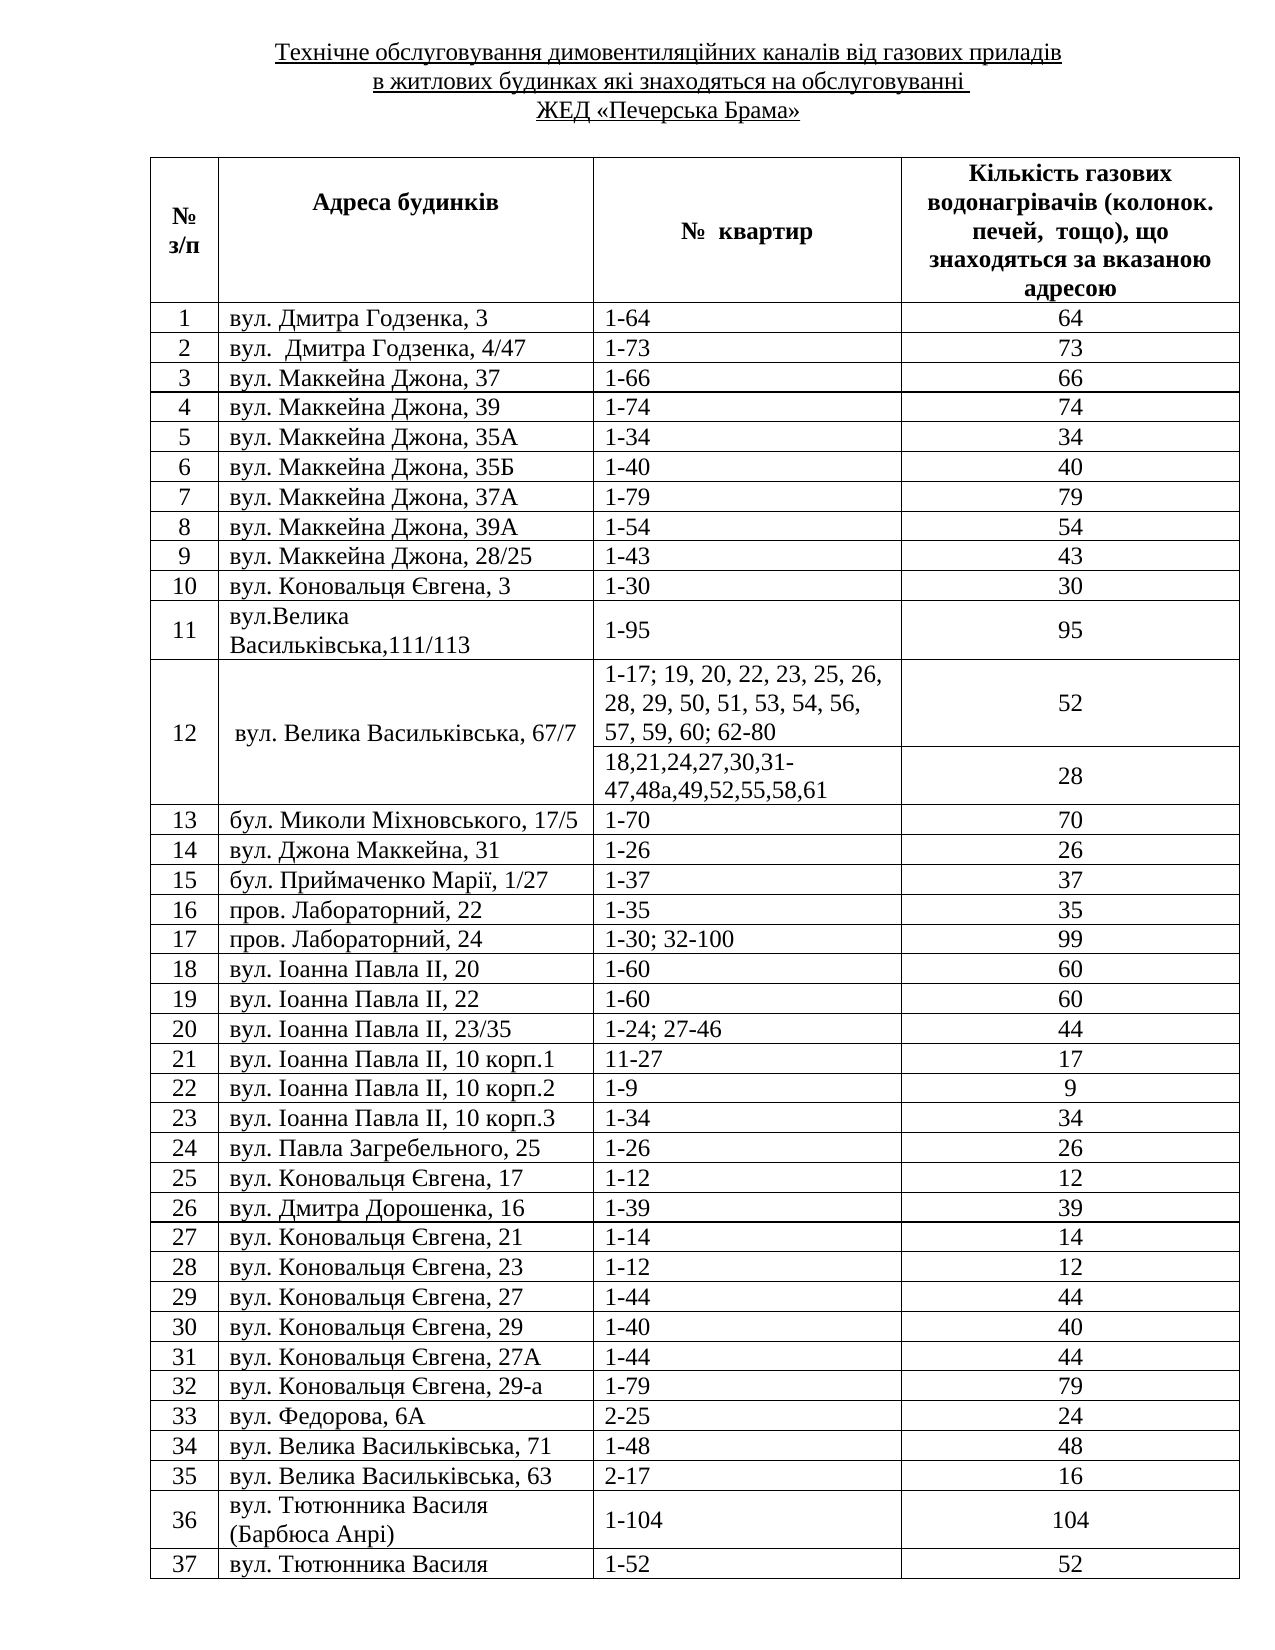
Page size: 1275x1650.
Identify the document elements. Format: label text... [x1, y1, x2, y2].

table_cell 1-9 [594, 1074, 901, 1102]
table_cell 1-24; 27-46 [594, 1014, 901, 1043]
table_cell 1-26 [594, 835, 901, 864]
table_cell вул. Дмитра Годзенка, 3 [219, 303, 593, 332]
table_cell 1-17; 19, 20, 22, 23, 25, 26, 28, 29, 50, 51, 53, 54, 56, 57, 59, 60; 62-80 [594, 660, 901, 746]
table_cell 8 [151, 512, 218, 540]
table_cell вул. Маккейна Джона, 28/25 [219, 541, 593, 570]
table_cell вул. Маккейна Джона, 37 [219, 363, 593, 391]
table_cell 1-14 [594, 1223, 901, 1251]
table_cell 18,21,24,27,30,31-47,48а,49,52,55,58,61 [594, 747, 901, 804]
table_cell вул. Коновальця Євгена, 17 [219, 1163, 593, 1192]
table_cell 79 [902, 1371, 1239, 1400]
table_cell 54 [902, 512, 1239, 540]
text ЖЕД «Печерська Брама» [150, 95, 1186, 124]
table_cell вул. Коновальця Євгена, 29 [219, 1312, 593, 1341]
table_cell вул. Федорова, 6А [219, 1401, 593, 1430]
table_cell 29 [151, 1282, 218, 1311]
table_cell 79 [902, 482, 1239, 511]
table_cell 24 [151, 1133, 218, 1162]
table_cell 37 [902, 865, 1239, 894]
table_cell вул. Велика Васильківська, 71 [219, 1431, 593, 1460]
table_cell вул. Маккейна Джона, 35Б [219, 452, 593, 481]
table_header Кількість газових водонагрівачів (колонок. печей, тощо), що знаходяться за вказаною адресою [902, 158, 1239, 302]
table_cell 34 [902, 1103, 1239, 1132]
table_cell 15 [151, 865, 218, 894]
table_cell 9 [151, 541, 218, 570]
table_cell 22 [151, 1074, 218, 1102]
table_cell вул. Коновальця Євгена, 21 [219, 1223, 593, 1251]
table_cell 31 [151, 1342, 218, 1370]
table_cell 64 [902, 303, 1239, 332]
table_cell вул. Павла Загребельного, 25 [219, 1133, 593, 1162]
table_cell 1-74 [594, 393, 901, 421]
table_cell вул. Велика Васильківська, 63 [219, 1461, 593, 1489]
table_cell вул. Дмитра Годзенка, 4/47 [219, 333, 593, 362]
table_cell 21 [151, 1044, 218, 1072]
table_cell 1-79 [594, 482, 901, 511]
table_cell вул. Коновальця Євгена, 27А [219, 1342, 593, 1370]
table_cell 34 [902, 422, 1239, 451]
table_cell 1-35 [594, 895, 901, 923]
table_cell 28 [902, 747, 1239, 804]
table_cell 1-64 [594, 303, 901, 332]
table_cell 44 [902, 1282, 1239, 1311]
text Технічне обслуговування димовентиляційних каналів від газових приладів [150, 37, 1186, 66]
table_cell 35 [902, 895, 1239, 923]
text в житлових будинках які знаходяться на обслуговуванні [150, 66, 1186, 95]
table_cell 17 [902, 1044, 1239, 1072]
table_cell 99 [902, 925, 1239, 953]
table_cell 12 [902, 1252, 1239, 1281]
table_cell 1-30 [594, 571, 901, 600]
table_cell 13 [151, 805, 218, 834]
table_cell 36 [151, 1491, 218, 1548]
table_cell вул. Іоанна Павла ІІ, 10 корп.1 [219, 1044, 593, 1072]
table_cell вул. Дмитра Дорошенка, 16 [219, 1193, 593, 1221]
table_header № квартир [594, 158, 901, 302]
table_cell 10 [151, 571, 218, 600]
table_cell 73 [902, 333, 1239, 362]
table_cell 18 [151, 954, 218, 983]
table_cell пров. Лабораторний, 24 [219, 925, 593, 953]
table_cell 1-12 [594, 1163, 901, 1192]
table_cell 20 [151, 1014, 218, 1043]
table_cell 44 [902, 1014, 1239, 1043]
table_cell 1-104 [594, 1491, 901, 1548]
table_cell вул. Маккейна Джона, 39 [219, 393, 593, 421]
table_cell 12 [151, 660, 218, 804]
table_cell 30 [902, 571, 1239, 600]
table_cell 28 [151, 1252, 218, 1281]
table_cell 16 [151, 895, 218, 923]
table_cell 14 [902, 1223, 1239, 1251]
table_cell 1-37 [594, 865, 901, 894]
table_cell вул. Іоанна Павла ІІ, 10 корп.2 [219, 1074, 593, 1102]
table_cell 17 [151, 925, 218, 953]
table_cell 60 [902, 984, 1239, 1013]
table_cell 5 [151, 422, 218, 451]
table_cell вул. Маккейна Джона, 39А [219, 512, 593, 540]
table_cell 1 [151, 303, 218, 332]
table_cell 1-34 [594, 1103, 901, 1132]
table_cell 52 [902, 1549, 1239, 1578]
table_cell 33 [151, 1401, 218, 1430]
table_cell 27 [151, 1223, 218, 1251]
table_cell 66 [902, 363, 1239, 391]
table_cell 95 [902, 601, 1239, 658]
table_cell вул. Іоанна Павла ІІ, 10 корп.3 [219, 1103, 593, 1132]
table_cell 1-60 [594, 984, 901, 1013]
table_cell 1-73 [594, 333, 901, 362]
table_cell бул. Приймаченко Марії, 1/27 [219, 865, 593, 894]
table_cell 12 [902, 1163, 1239, 1192]
table_cell вул. Іоанна Павла ІІ, 20 [219, 954, 593, 983]
table_cell 48 [902, 1431, 1239, 1460]
table_cell 44 [902, 1342, 1239, 1370]
table_cell 1-30; 32-100 [594, 925, 901, 953]
table_cell 39 [902, 1193, 1239, 1221]
table_cell вул. Іоанна Павла ІІ, 22 [219, 984, 593, 1013]
table_cell 1-44 [594, 1282, 901, 1311]
table_cell 1-39 [594, 1193, 901, 1221]
table_header Адреса будинків [219, 158, 593, 302]
table_cell вул. Маккейна Джона, 35А [219, 422, 593, 451]
table_cell вул. Велика Васильківська, 67/7 [219, 660, 593, 804]
table_cell 70 [902, 805, 1239, 834]
table_cell 74 [902, 393, 1239, 421]
table_cell 1-44 [594, 1342, 901, 1370]
table_cell вул. Коновальця Євгена, 23 [219, 1252, 593, 1281]
table_cell 6 [151, 452, 218, 481]
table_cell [219, 1491, 593, 1548]
table_cell 1-79 [594, 1371, 901, 1400]
table_cell 14 [151, 835, 218, 864]
table_cell 3 [151, 363, 218, 391]
table_cell 2-25 [594, 1401, 901, 1430]
table_cell бул. Миколи Міхновського, 17/5 [219, 805, 593, 834]
table_cell 34 [151, 1431, 218, 1460]
table_cell пров. Лабораторний, 22 [219, 895, 593, 923]
table_cell 1-26 [594, 1133, 901, 1162]
table_cell 37 [151, 1549, 218, 1578]
table_cell 1-12 [594, 1252, 901, 1281]
table_cell 7 [151, 482, 218, 511]
table_cell 35 [151, 1461, 218, 1489]
table_cell 1-43 [594, 541, 901, 570]
table_cell 1-34 [594, 422, 901, 451]
table_cell вул. Джона Маккейна, 31 [219, 835, 593, 864]
table_cell 16 [902, 1461, 1239, 1489]
table_cell 40 [902, 1312, 1239, 1341]
table_cell 1-60 [594, 954, 901, 983]
table_cell 30 [151, 1312, 218, 1341]
table_cell 1-48 [594, 1431, 901, 1460]
table_cell 1-52 [594, 1549, 901, 1578]
table_cell 52 [902, 660, 1239, 746]
table_cell 25 [151, 1163, 218, 1192]
table_cell 1-54 [594, 512, 901, 540]
table_cell 1-66 [594, 363, 901, 391]
table_cell 11 [151, 601, 218, 658]
table_cell 26 [151, 1193, 218, 1221]
table_cell вул. Коновальця Євгена, 27 [219, 1282, 593, 1311]
table_cell 2-17 [594, 1461, 901, 1489]
table_cell вул. Маккейна Джона, 37А [219, 482, 593, 511]
table_cell 24 [902, 1401, 1239, 1430]
table_header № з/п [151, 158, 218, 302]
table_cell вул. Коновальця Євгена, 29-а [219, 1371, 593, 1400]
table_cell 26 [902, 835, 1239, 864]
table_cell 2 [151, 333, 218, 362]
table_cell 1-70 [594, 805, 901, 834]
table_cell 1-95 [594, 601, 901, 658]
table_cell вул. Іоанна Павла ІІ, 23/35 [219, 1014, 593, 1043]
table_cell 1-40 [594, 1312, 901, 1341]
table_cell 11-27 [594, 1044, 901, 1072]
table_cell 32 [151, 1371, 218, 1400]
table_cell 1-40 [594, 452, 901, 481]
table_cell 23 [151, 1103, 218, 1132]
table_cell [219, 1549, 593, 1578]
table_cell 4 [151, 393, 218, 421]
table_cell 43 [902, 541, 1239, 570]
table_cell 9 [902, 1074, 1239, 1102]
table_cell вул.Велика Васильківська,111/113 [219, 601, 593, 658]
table_cell 104 [902, 1491, 1239, 1548]
table_cell 26 [902, 1133, 1239, 1162]
table_cell вул. Коновальця Євгена, 3 [219, 571, 593, 600]
table_cell 40 [902, 452, 1239, 481]
table_cell 19 [151, 984, 218, 1013]
table_cell 60 [902, 954, 1239, 983]
